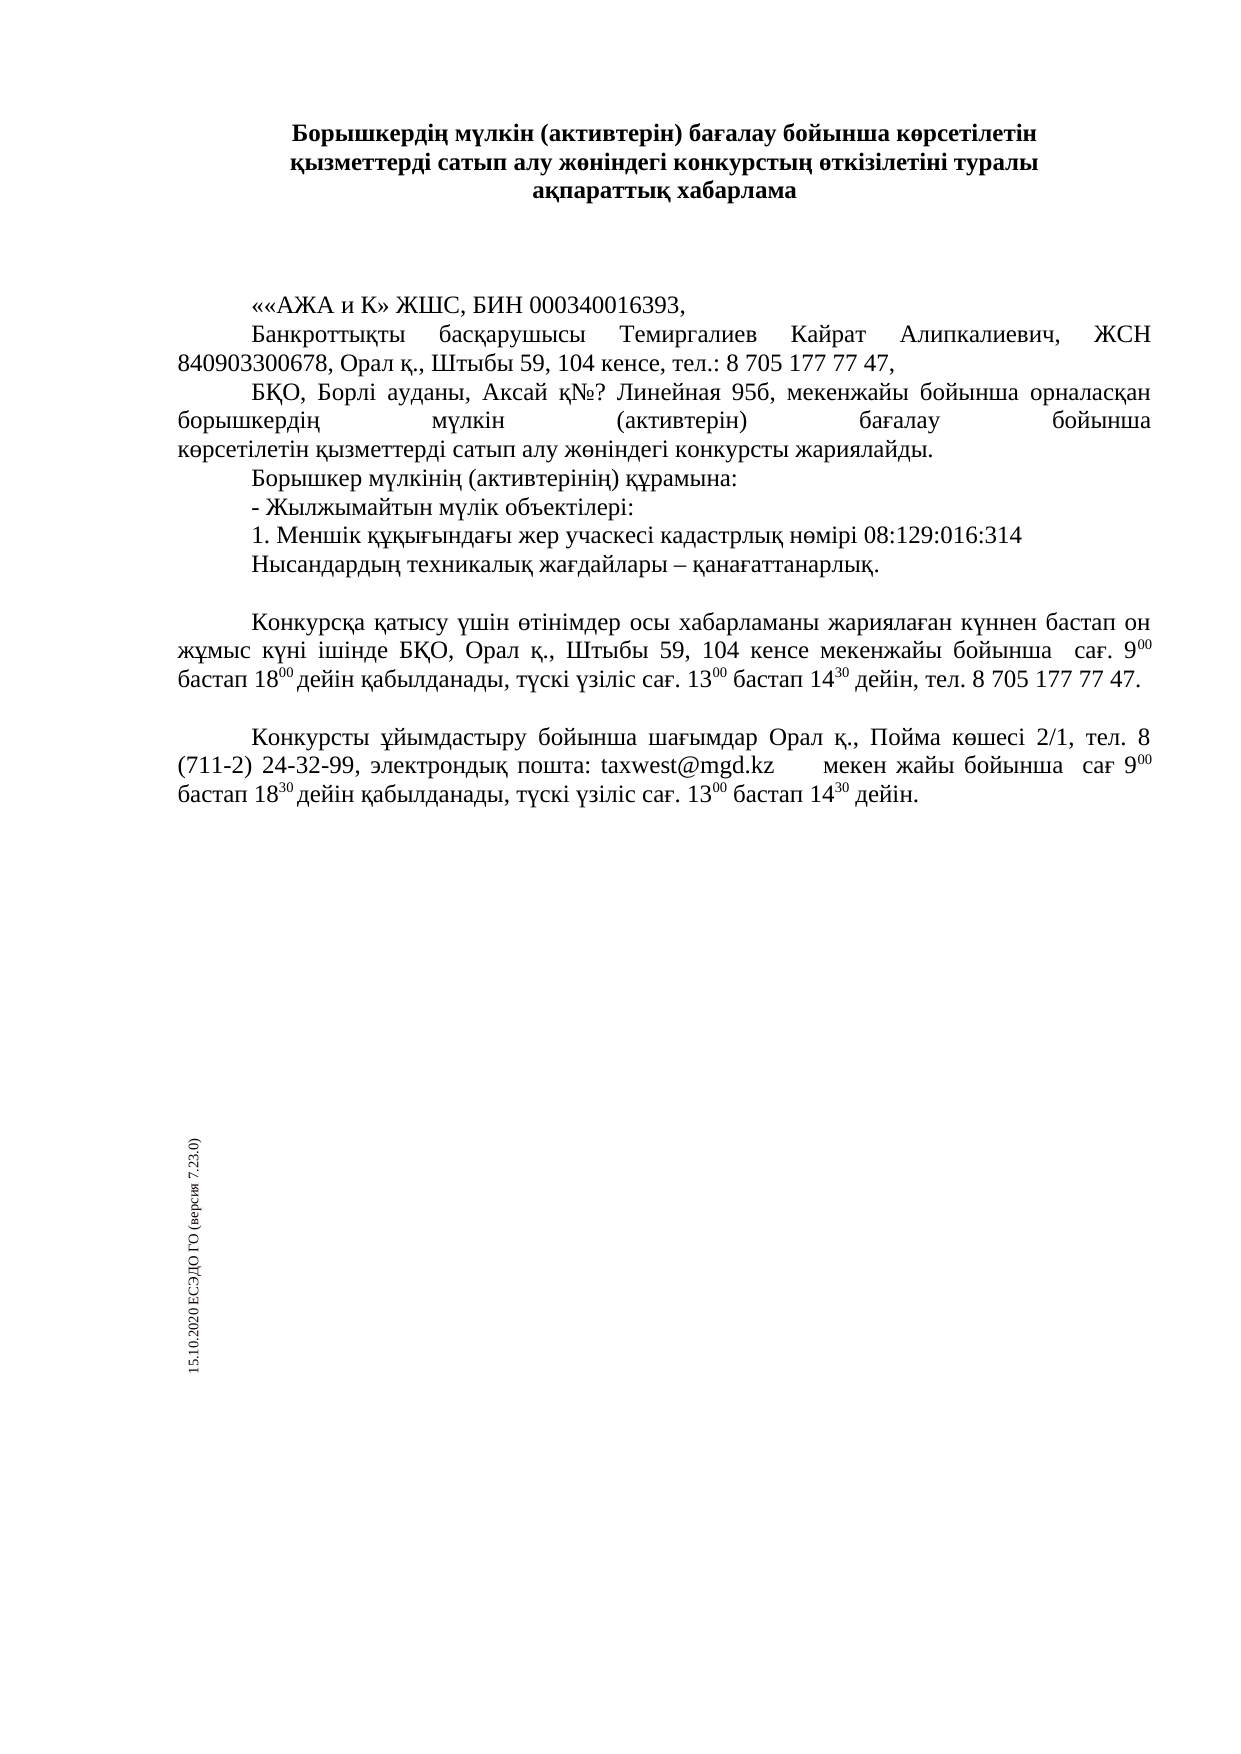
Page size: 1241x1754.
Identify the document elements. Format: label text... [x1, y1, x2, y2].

text 1. Меншік құқығындағы жер учаскесі кадастрлық нөмірі 08:129:016:314 [177, 521, 1152, 549]
text Борышкердің мүлкін (активтерін) бағалау бойынша көрсетілетін қызметтерді сатып алу жөніндегі конкурстың өткізілетіні туралы ақпараттық хабарлама [177, 118, 1152, 204]
text ««АЖА и К» ЖШС, БИН 000340016393, [177, 291, 1152, 319]
text - Жылжымайтын мүлік объектілері: [177, 492, 1152, 521]
text Конкурсқа қатысу үшін өтінімдер осы хабарламаны жариялаған күннен бастап он жұмыс күні ішінде БҚО, Орал қ., Штыбы 59, 104 кенсе мекенжайы бойынша сағ. 900 бастап 1800 дейін қабылданады, түскі үзіліс сағ. 1300 бастап 1430 дейін, тел. 8 705 177 77 47. [177, 607, 1152, 693]
text Борышкер мүлкінің (активтерінің) құрамына: [177, 463, 1152, 492]
text Банкроттықты басқарушысы Темиргалиев Кайрат Алипкалиевич, ЖСН 840903300678, Орал қ., Штыбы 59, 104 кенсе, тел.: 8 705 177 77 47, [177, 319, 1152, 377]
text БҚО, Борлі ауданы, Аксай қ№? Линейная 95б, мекенжайы бойынша орналасқан борышкердің мүлкін (активтерін) бағалау бойынша көрсетілетін қызметтерді сатып алу жөніндегі конкурсты жариялайды. [177, 377, 1152, 463]
text Нысандардың техникалық жағдайлары – қанағаттанарлық. [177, 549, 1152, 578]
text Конкурсты ұйымдастыру бойынша шағымдар Орал қ., Пойма көшесі 2/1, тел. 8 (711-2) 24-32-99, электрондық пошта: taxwest@mgd.kz мекен жайы бойынша сағ 900 бастап 1830 дейін қабылданады, түскі үзіліс сағ. 1300 бастап 1430 дейін. [177, 722, 1152, 808]
